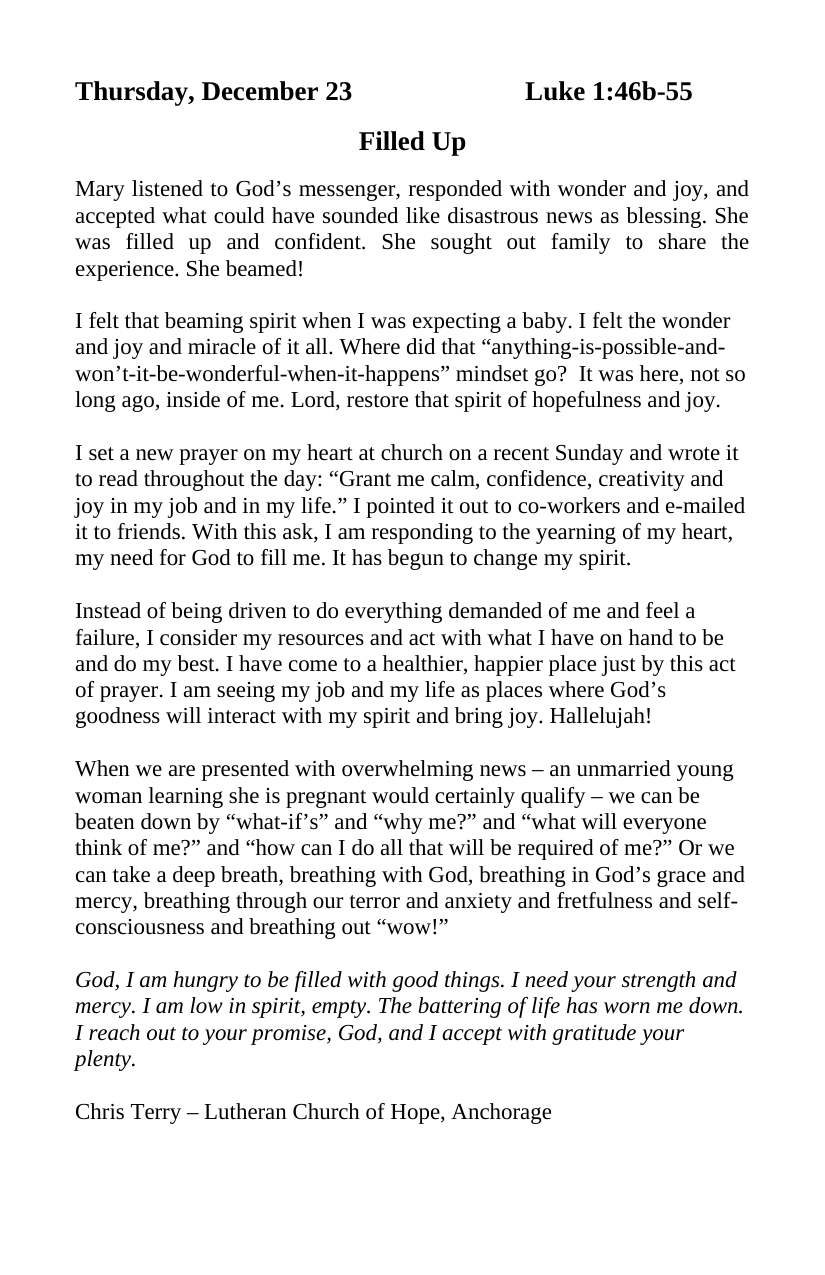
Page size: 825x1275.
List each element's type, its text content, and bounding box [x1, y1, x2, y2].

text Mary listened to God’s messenger, responded with wonder and joy, and accepted what could have sounded like disastrous news as blessing. She was filled up and confident. She sought out family to share the experience. She beamed! [75, 176, 750, 281]
text Filled Up [75, 125, 750, 156]
text God, I am hungry to be filled with good things. I need your strength and mercy. I am low in spirit, empty. The battering of life has worn me down. I reach out to your promise, God, and I accept with gratitude your plenty. [75, 966, 750, 1072]
text I felt that beaming spirit when I was expecting a baby. I felt the wonder and joy and miracle of it all. Where did that “anything-is-possible-and-won’t-it-be-wonderful-when-it-happens” mindset go? It was here, not so long ago, inside of me. Lord, restore that spirit of hopefulness and joy. [75, 307, 750, 413]
text Instead of being driven to do everything demanded of me and feel a failure, I consider my resources and act with what I have on hand to be and do my best. I have come to a healthier, happier place just by this act of prayer. I am seeing my job and my life as places where God’s goodness will interact with my spirit and bring joy. Hallelujah! [75, 597, 750, 729]
text I set a new prayer on my heart at church on a recent Sunday and wrote it to read throughout the day: “Grant me calm, confidence, creativity and joy in my job and in my life.” I pointed it out to co-workers and e-mailed it to friends. With this ask, I am responding to the yearning of my heart, my need for God to fill me. It has begun to change my spirit. [75, 439, 750, 571]
text Chris Terry – Lutheran Church of Hope, Anchorage [75, 1098, 750, 1124]
text When we are presented with overwhelming news – an unmarried young woman learning she is pregnant would certainly qualify – we can be beaten down by “what-if’s” and “why me?” and “what will everyone think of me?” and “how can I do all that will be required of me?” Or we can take a deep breath, breathing with God, breathing in God’s grace and mercy, breathing through our terror and anxiety and fretfulness and self-consciousness and breathing out “wow!” [75, 755, 750, 940]
text Thursday, December 23 Luke 1:46b-55 [75, 75, 750, 106]
